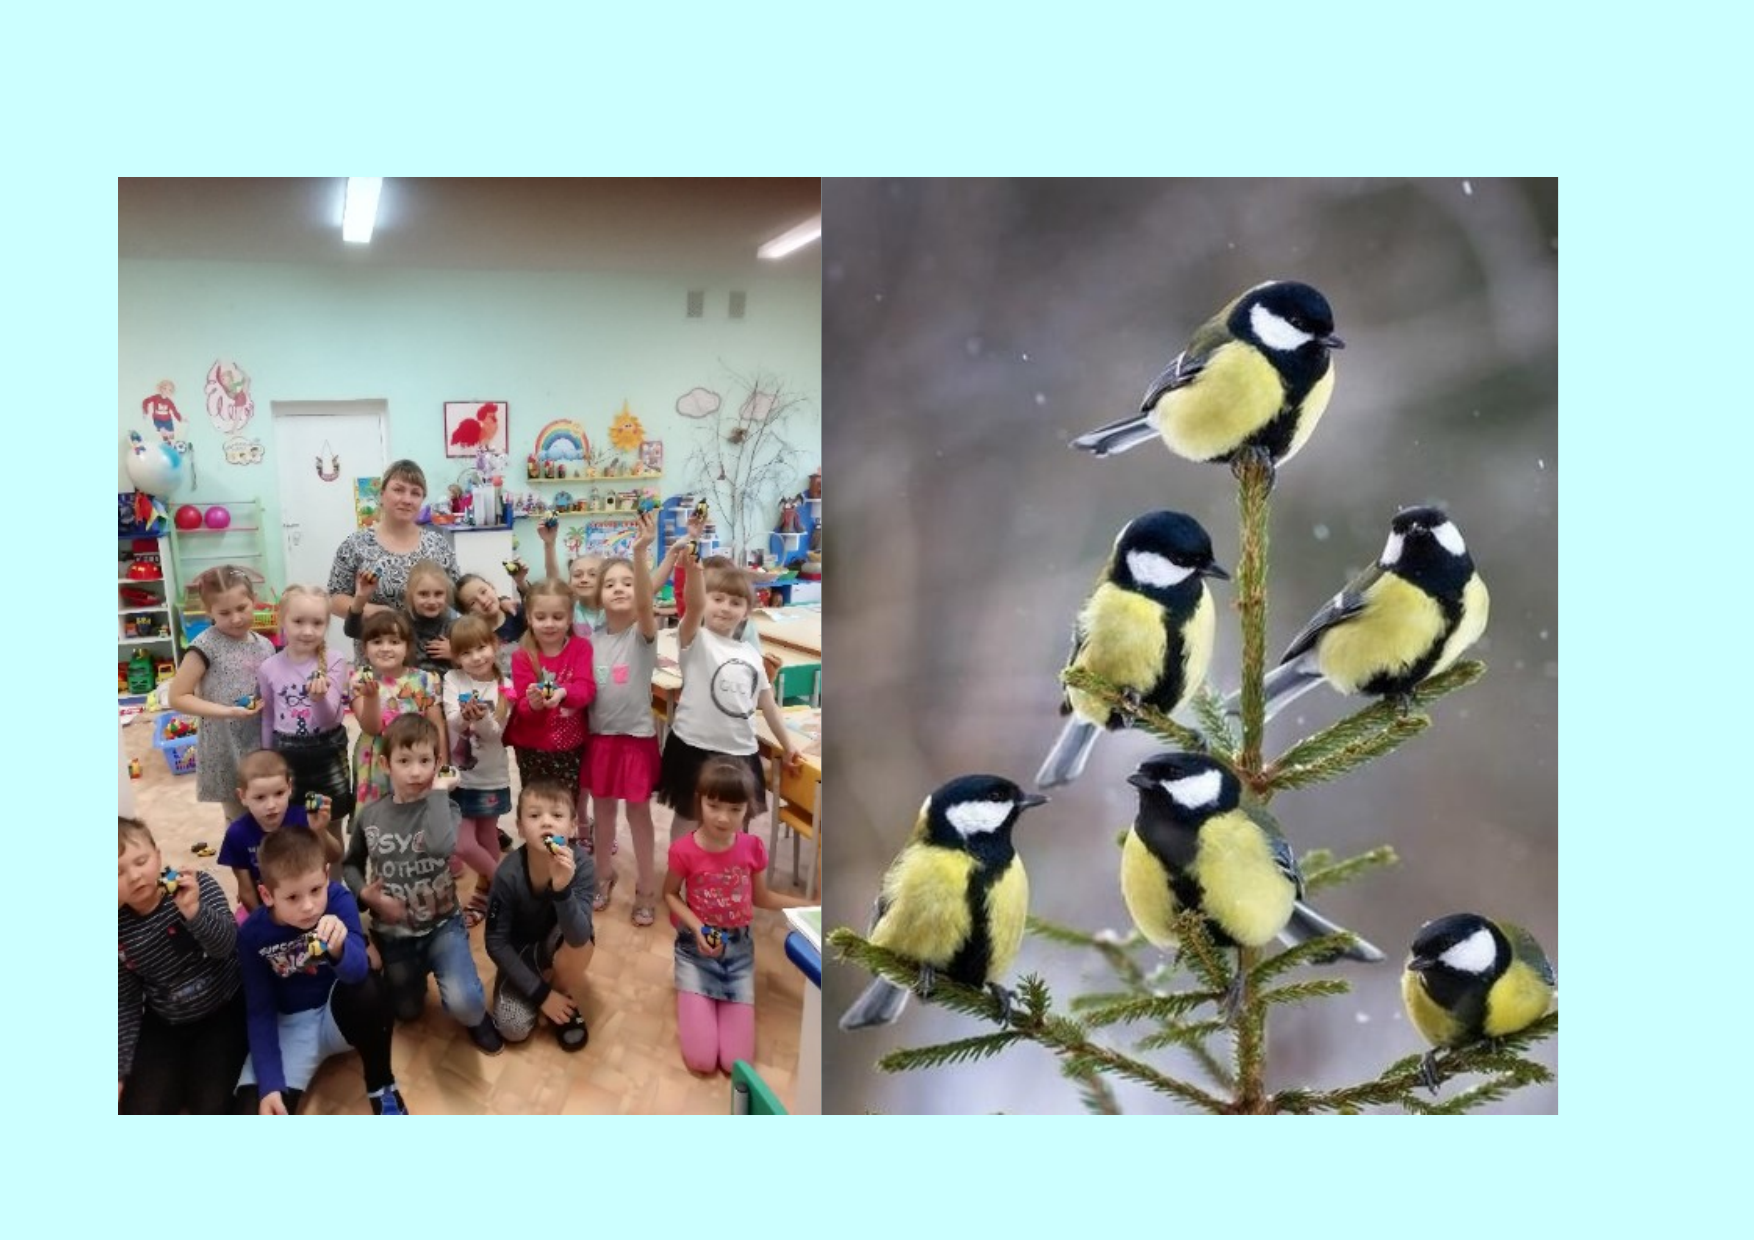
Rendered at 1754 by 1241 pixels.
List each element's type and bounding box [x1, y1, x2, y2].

picture [118, 177, 1559, 1115]
